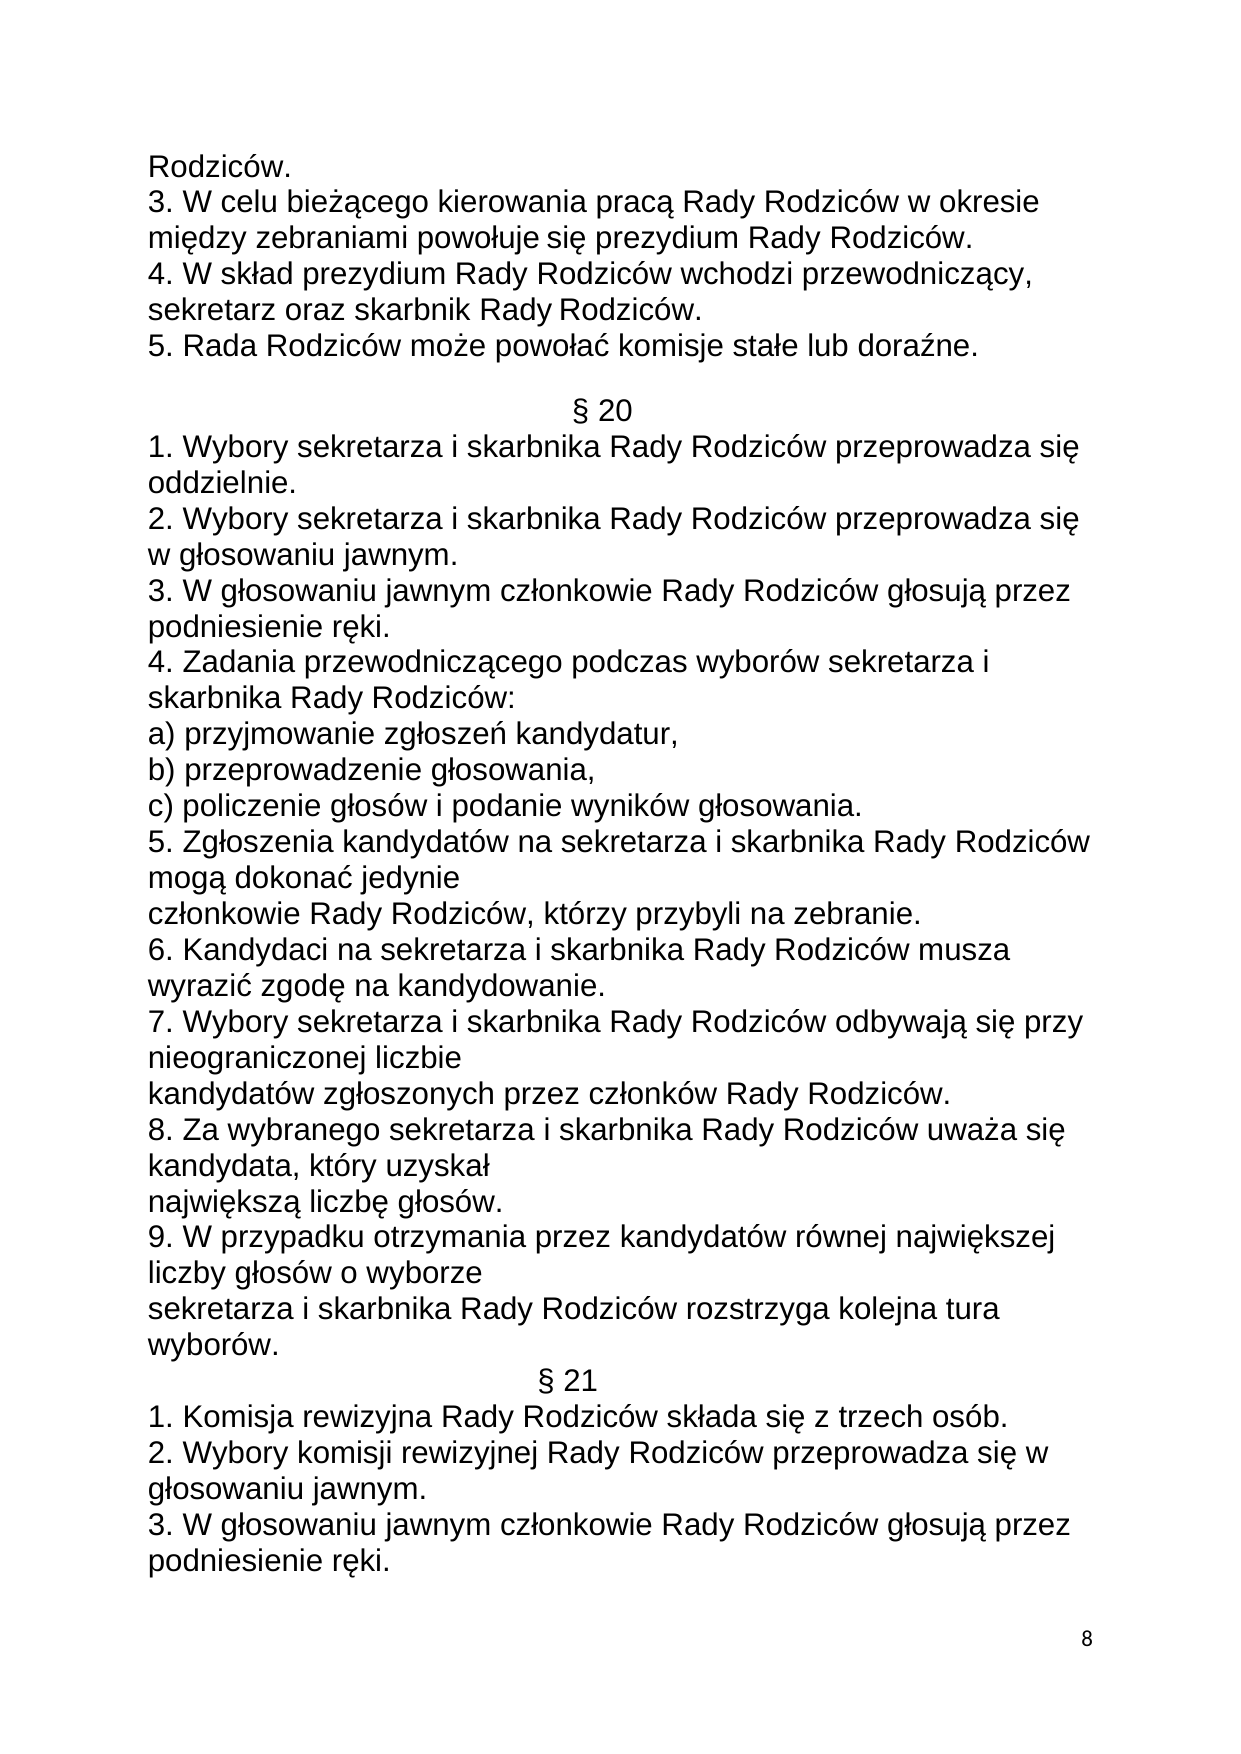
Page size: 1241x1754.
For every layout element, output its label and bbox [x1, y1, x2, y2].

text [148, 148, 1093, 363]
text [148, 363, 1093, 1578]
